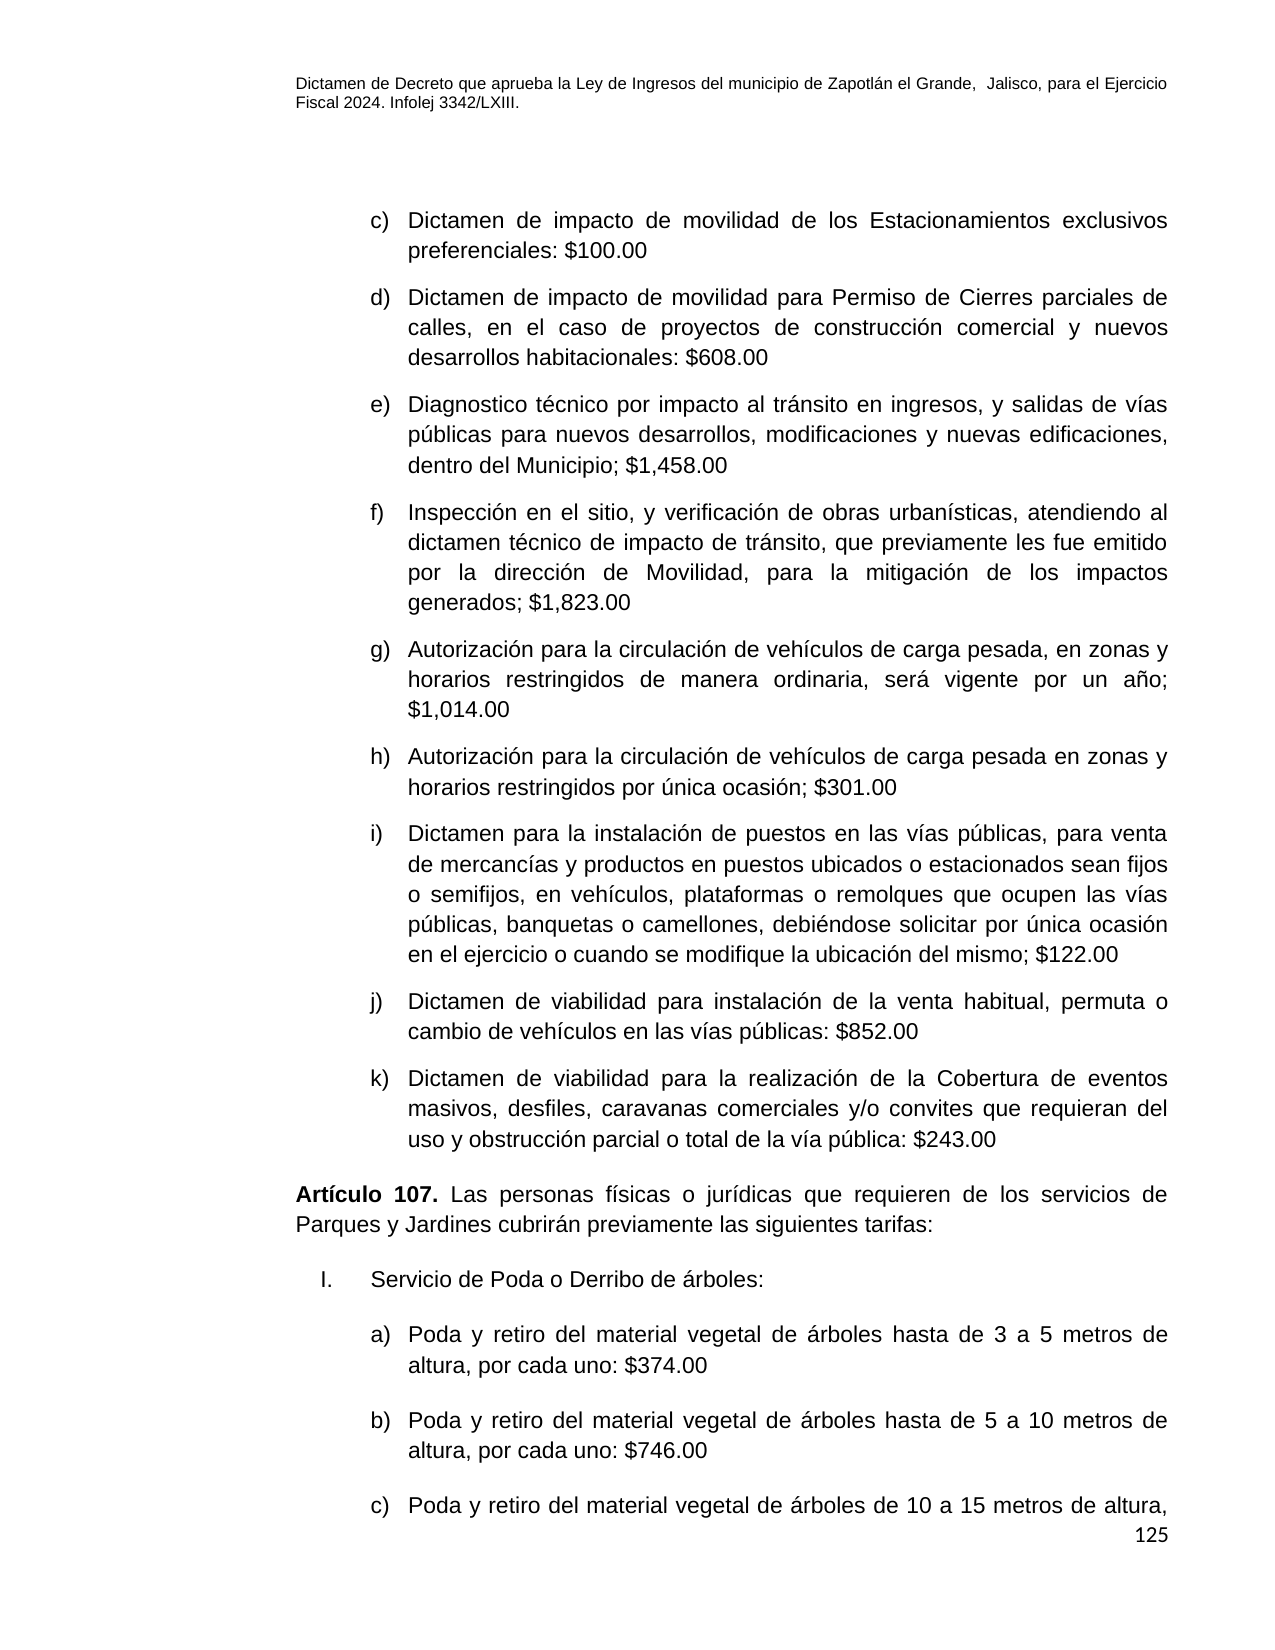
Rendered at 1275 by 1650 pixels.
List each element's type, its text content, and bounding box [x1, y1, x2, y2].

list Poda y retiro del material vegetal de árboles hasta de 5 a 10 metros de altura, por cada uno: $746.00 [370, 1407, 1169, 1463]
list Dictamen de viabilidad para instalación de la venta habitual, permuta o cambio de vehículos en las vías públicas: $852.00 [370, 988, 1169, 1044]
list Autorización para la circulación de vehículos de carga pesada, en zonas y horarios restringidos de manera ordinaria, será vigente por un año; $1,014.00 [370, 636, 1169, 723]
list Servicio de Poda o Derribo de árboles: [333, 1266, 1169, 1292]
list Dictamen de impacto de movilidad de los Estacionamientos exclusivos preferenciales: $100.00 [370, 207, 1169, 263]
list Dictamen para la instalación de puestos en las vías públicas, para venta de mercancías y productos en puestos ubicados o estacionados sean fijos o semifijos, en vehículos, plataformas o remolques que ocupen las vías públicas, banquetas o camellones, debiéndose solicitar por única ocasión en el ejercicio o cuando se modifique la ubicación del mismo; $122.00 [370, 820, 1169, 967]
list Dictamen de viabilidad para la realización de la Cobertura de eventos masivos, desfiles, caravanas comerciales y/o convites que requieran del uso y obstrucción parcial o total de la vía pública: $243.00 [370, 1065, 1169, 1152]
list Poda y retiro del material vegetal de árboles hasta de 3 a 5 metros de altura, por cada uno: $374.00 [370, 1321, 1169, 1378]
list Autorización para la circulación de vehículos de carga pesada en zonas y horarios restringidos por única ocasión; $301.00 [370, 743, 1169, 800]
text Artículo 107. Las personas físicas o jurídicas que requieren de los servicios de Parques y Jardines cubrirán previamente las siguientes tarifas: [295, 1181, 1169, 1237]
list Dictamen de impacto de movilidad para Permiso de Cierres parciales de calles, en el caso de proyectos de construcción comercial y nuevos desarrollos habitacionales: $608.00 [370, 284, 1169, 371]
list Inspección en el sitio, y verificación de obras urbanísticas, atendiendo al dictamen técnico de impacto de tránsito, que previamente les fue emitido por la dirección de Movilidad, para la mitigación de los impactos generados; $1,823.00 [370, 498, 1169, 615]
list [370, 1492, 1169, 1518]
list Diagnostico técnico por impacto al tránsito en ingresos, y salidas de vías públicas para nuevos desarrollos, modificaciones y nuevas edificaciones, dentro del Municipio; $1,458.00 [370, 391, 1169, 478]
